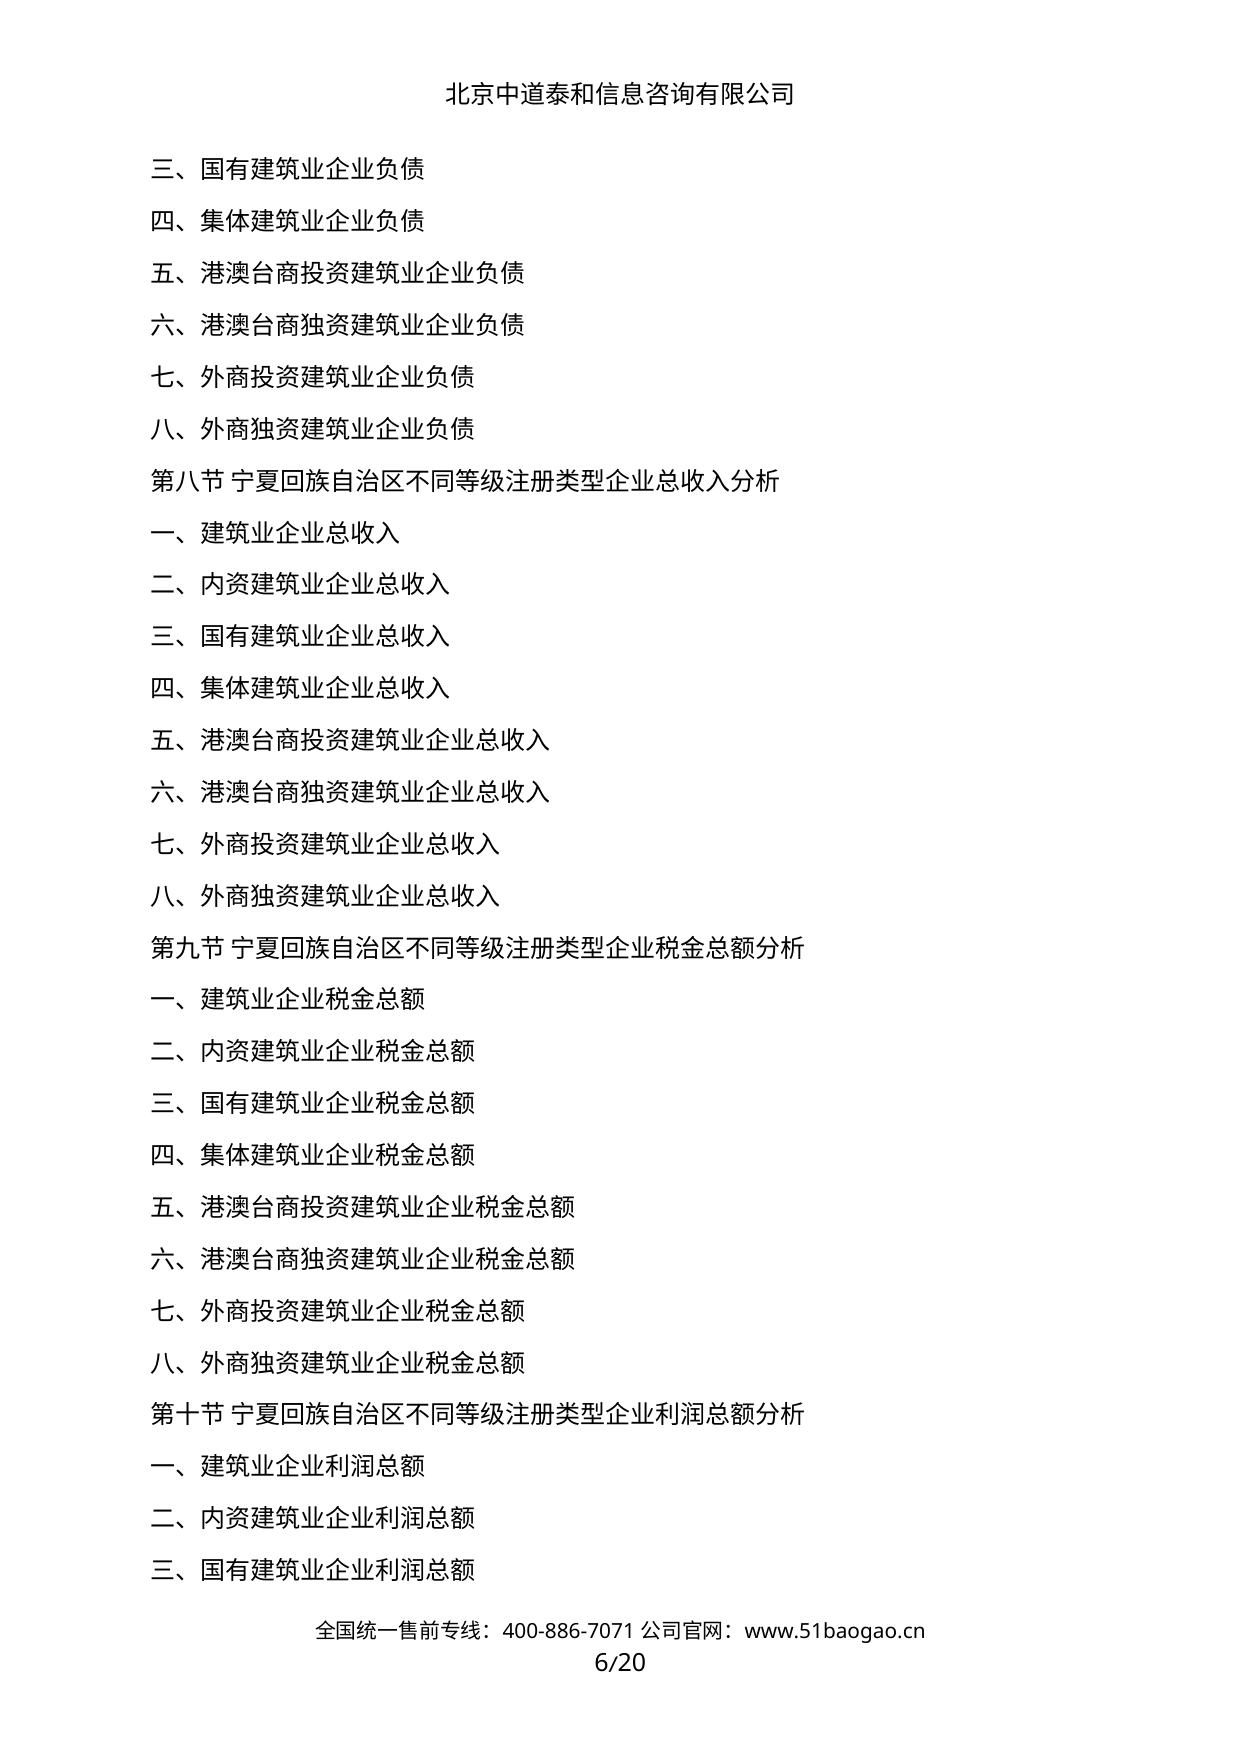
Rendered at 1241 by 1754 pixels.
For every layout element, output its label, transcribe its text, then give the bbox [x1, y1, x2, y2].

text 第九节 宁夏回族自治区不同等级注册类型企业税金总额分析 [150, 928, 1090, 964]
text 八、外商独资建筑业企业负债 [150, 409, 1090, 446]
text 四、集体建筑业企业负债 [150, 202, 1090, 238]
text 六、港澳台商独资建筑业企业税金总额 [150, 1239, 1090, 1276]
text 六、港澳台商独资建筑业企业总收入 [150, 772, 1090, 809]
text 第十节 宁夏回族自治区不同等级注册类型企业利润总额分析 [150, 1395, 1090, 1431]
text 一、建筑业企业利润总额 [150, 1447, 1090, 1483]
text 七、外商投资建筑业企业税金总额 [150, 1291, 1090, 1327]
text 二、内资建筑业企业总收入 [150, 565, 1090, 601]
text 四、集体建筑业企业税金总额 [150, 1136, 1090, 1172]
text 三、国有建筑业企业总收入 [150, 617, 1090, 653]
text 五、港澳台商投资建筑业企业税金总额 [150, 1187, 1090, 1224]
text 五、港澳台商投资建筑业企业总收入 [150, 721, 1090, 757]
text 一、建筑业企业总收入 [150, 513, 1090, 549]
text 四、集体建筑业企业总收入 [150, 669, 1090, 705]
text 第八节 宁夏回族自治区不同等级注册类型企业总收入分析 [150, 461, 1090, 497]
text 八、外商独资建筑业企业总收入 [150, 876, 1090, 912]
text 三、国有建筑业企业利润总额 [150, 1551, 1090, 1587]
text 七、外商投资建筑业企业负债 [150, 357, 1090, 394]
text 五、港澳台商投资建筑业企业负债 [150, 254, 1090, 290]
text 二、内资建筑业企业利润总额 [150, 1499, 1090, 1535]
text 一、建筑业企业税金总额 [150, 980, 1090, 1016]
text 三、国有建筑业企业税金总额 [150, 1084, 1090, 1120]
text 六、港澳台商独资建筑业企业负债 [150, 306, 1090, 342]
text 八、外商独资建筑业企业税金总额 [150, 1343, 1090, 1379]
text 七、外商投资建筑业企业总收入 [150, 824, 1090, 861]
text 二、内资建筑业企业税金总额 [150, 1032, 1090, 1068]
text 三、国有建筑业企业负债 [150, 150, 1090, 186]
